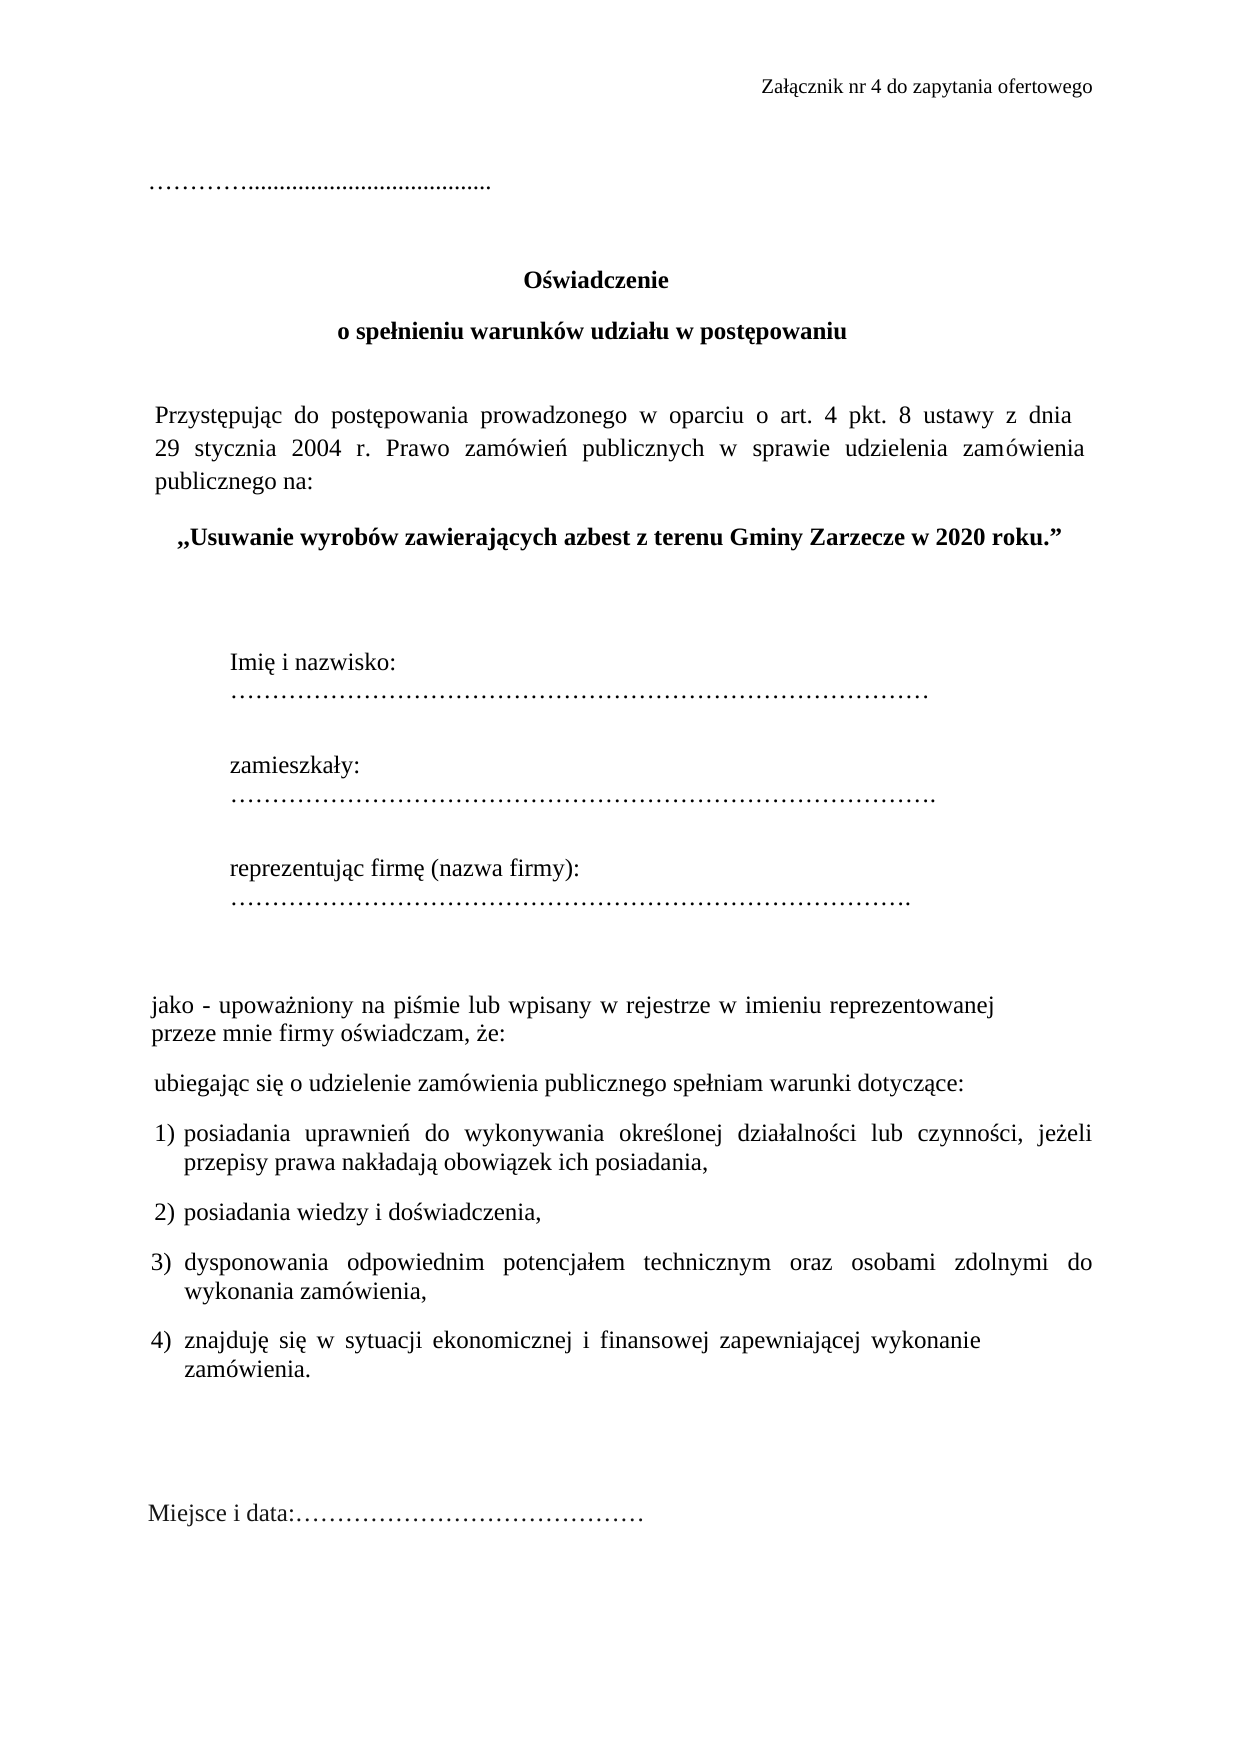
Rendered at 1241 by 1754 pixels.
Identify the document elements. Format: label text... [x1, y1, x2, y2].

text ,,Usuwanie wyrobów zawierających azbest z terenu Gminy Zarzecze w 2020 roku.” [154, 522, 1085, 551]
list dysponowania odpowiednim potencjałem technicznym oraz osobami zdolnymi do wykonania zamówienia, [151, 1247, 1093, 1304]
text o spełnieniu warunków udziału w postępowaniu [337, 314, 937, 346]
text zamieszkały: …………………………………………………………………………. [229, 750, 937, 808]
list posiadania wiedzy i doświadczenia, [154, 1197, 964, 1226]
text Przystępując do postępowania prowadzonego w oparciu o art. 4 pkt. 8 ustawy z dnia 29 stycznia 2004 r. Prawo zamówień publicznych w sprawie udzielenia zamówienia publicznego na: [154, 400, 1085, 495]
list posiadania uprawnień do wykonywania określonej działalności lub czynności, jeżeli przepisy prawa nakładają obowiązek ich posiadania, [154, 1118, 1093, 1176]
text reprezentując firmę (nazwa firmy): ………………………………………………………………………. [229, 853, 937, 911]
text Oświadczenie [523, 265, 937, 294]
list znajduję się w sytuacji ekonomicznej i finansowej zapewniającej wykonanie zamówienia. [151, 1325, 981, 1383]
text …………....................................... [148, 171, 937, 194]
text Imię i nazwisko: ………………………………………………………………………… [229, 647, 937, 704]
text ubiegając się o udzielenie zamówienia publicznego spełniam warunki dotyczące: [154, 1068, 1093, 1097]
text Miejsce i data:…………………………………… [148, 1499, 1093, 1526]
text jako - upoważniony na piśmie lub wpisany w rejestrze w imieniu reprezentowanej przeze mnie firmy oświadczam, że: [151, 990, 996, 1047]
